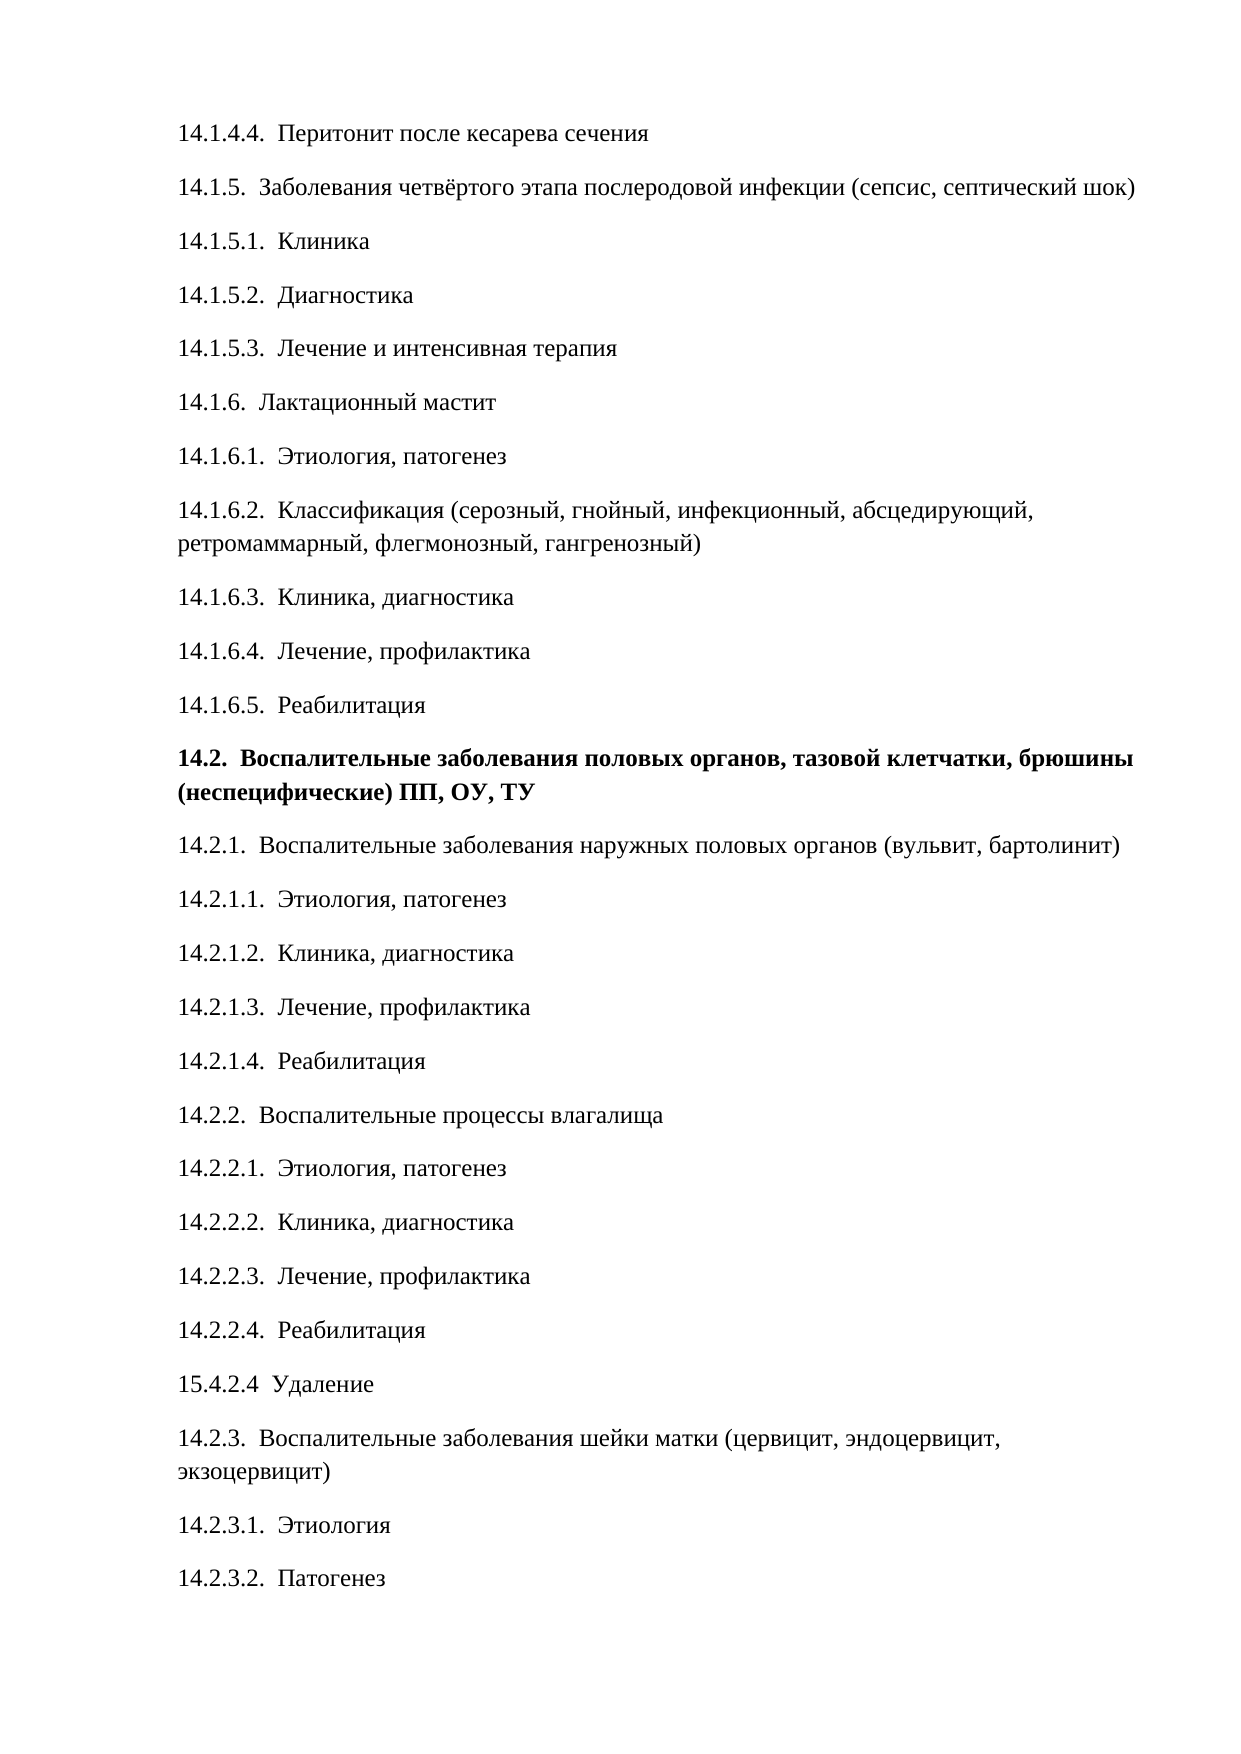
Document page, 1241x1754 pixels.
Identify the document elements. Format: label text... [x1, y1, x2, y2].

text 14.2.3.2. Патогенез [177, 1563, 1152, 1592]
text 14.1.4.4. Перитонит после кесарева сечения [177, 118, 1152, 147]
text 14.1.5.3. Лечение и интенсивная терапия [177, 333, 1152, 362]
text 15.4.2.4 Удаление [177, 1369, 1152, 1398]
text 14.1.5.1. Клиника [177, 226, 1152, 254]
text 14.2.2. Воспалительные процессы влагалища [177, 1100, 1152, 1128]
text 14.2.2.4. Реабилитация [177, 1315, 1152, 1344]
text 14.1.6.3. Клиника, диагностика [177, 582, 1152, 611]
text 14.1.6.2. Классификация (серозный, гнойный, инфекционный, абсцедирующий, ретромаммарный, флегмонозный, гангренозный) [177, 495, 1152, 557]
text 14.1.6. Лактационный мастит [177, 387, 1152, 416]
text 14.2.1.1. Этиология, патогенез [177, 884, 1152, 913]
text 14.2.1.2. Клиника, диагностика [177, 938, 1152, 967]
text 14.2. Воспалительные заболевания половых органов, тазовой клетчатки, брюшины (неспецифические) ПП, ОУ, ТУ [177, 743, 1152, 805]
text 14.1.6.5. Реабилитация [177, 690, 1152, 718]
text 14.2.2.3. Лечение, профилактика [177, 1261, 1152, 1290]
text 14.2.1.4. Реабилитация [177, 1046, 1152, 1074]
text 14.1.5.2. Диагностика [177, 280, 1152, 308]
text 14.2.1.3. Лечение, профилактика [177, 992, 1152, 1021]
text 14.2.1. Воспалительные заболевания наружных половых органов (вульвит, бартолинит) [177, 830, 1152, 859]
text 14.1.6.4. Лечение, профилактика [177, 636, 1152, 664]
text 14.1.5. Заболевания четвёртого этапа послеродовой инфекции (сепсис, септический шок) [177, 172, 1152, 201]
text 14.2.3. Воспалительные заболевания шейки матки (цервицит, эндоцервицит, экзоцервицит) [177, 1423, 1152, 1484]
text 14.2.3.1. Этиология [177, 1510, 1152, 1538]
text 14.2.2.1. Этиология, патогенез [177, 1153, 1152, 1182]
text 14.1.6.1. Этиология, патогенез [177, 441, 1152, 470]
text 14.2.2.2. Клиника, диагностика [177, 1207, 1152, 1236]
